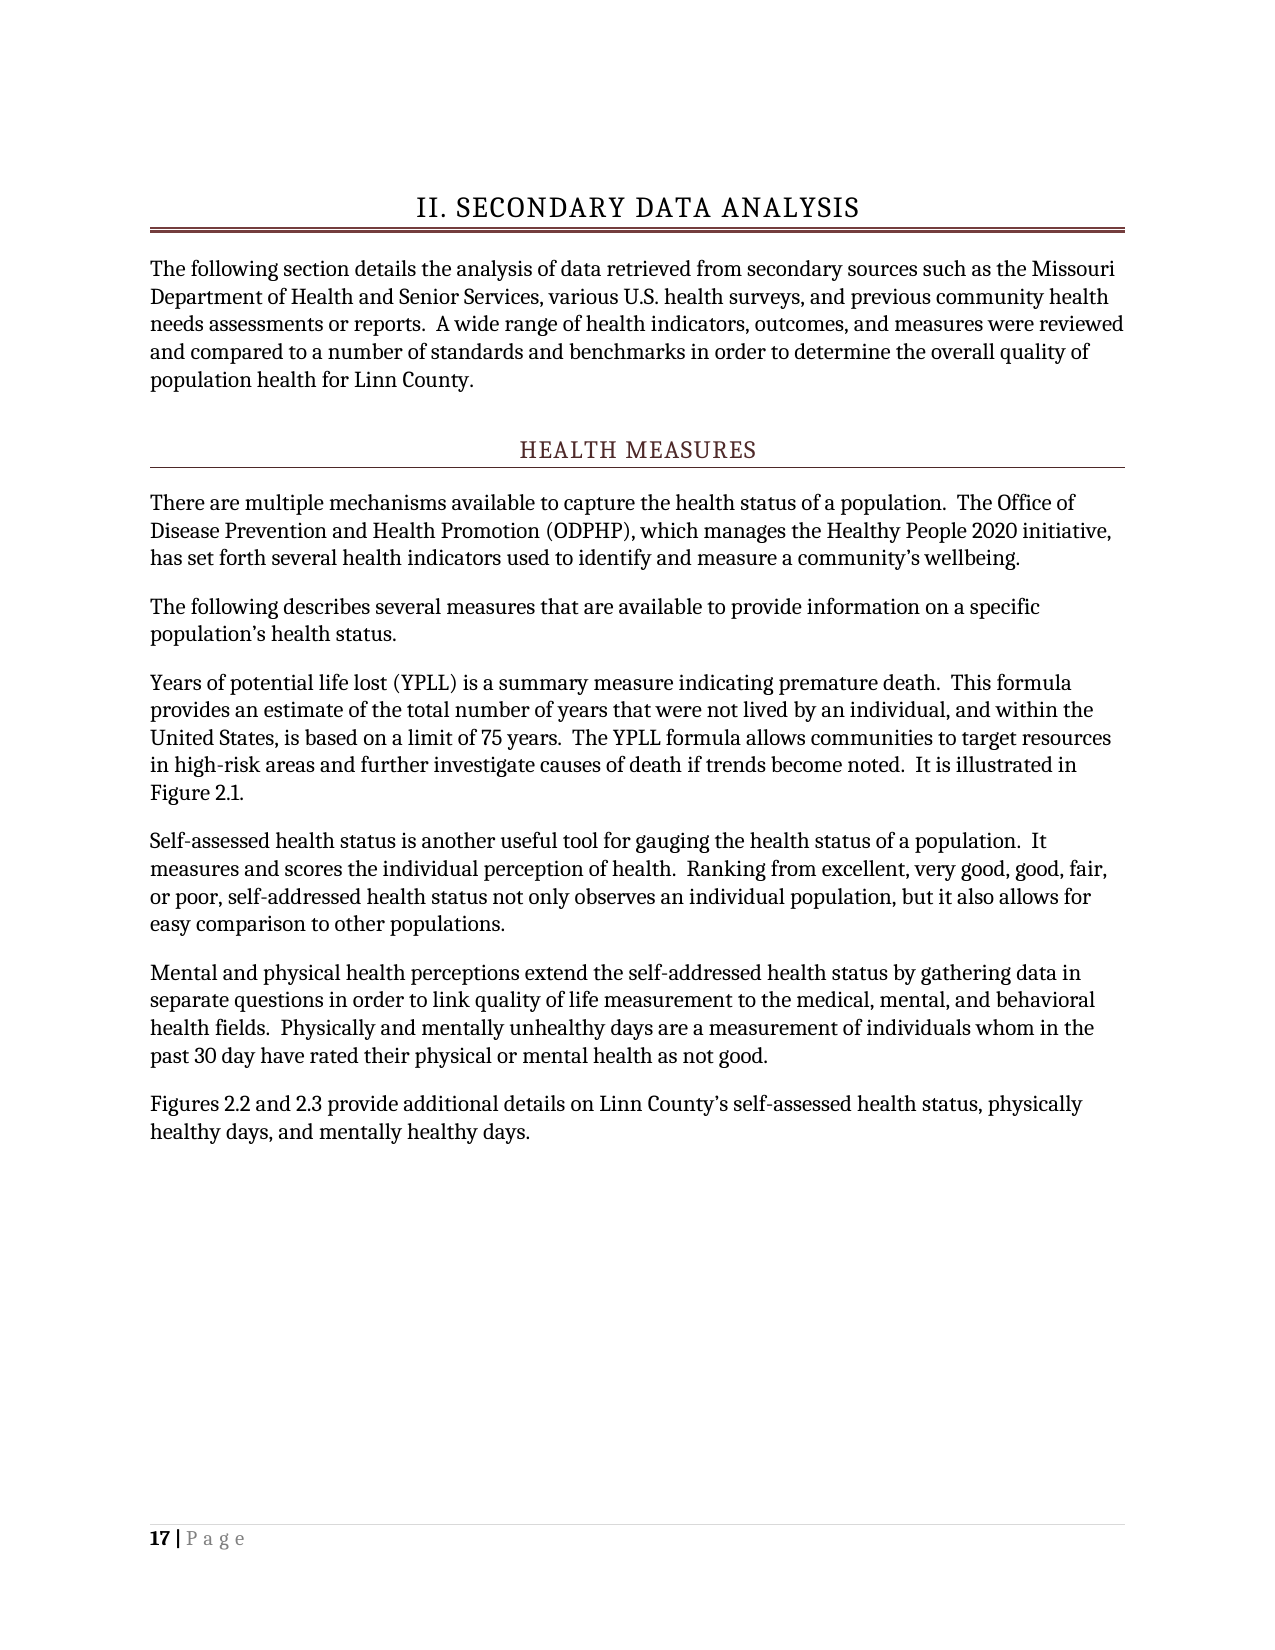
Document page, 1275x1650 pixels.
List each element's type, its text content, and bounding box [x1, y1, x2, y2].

text The following describes several measures that are available to provide information on a specific population’s health status. [150, 593, 1125, 647]
text There are multiple mechanisms available to capture the health status of a population. The Office of Disease Prevention and Health Promotion (ODPHP), which manages the Healthy People 2020 initiative, has set forth several health indicators used to identify and measure a community’s wellbeing. [150, 490, 1125, 571]
text Mental and physical health perceptions extend the self-addressed health status by gathering data in separate questions in order to link quality of life measurement to the medical, mental, and behavioral health fields. Physically and mentally unhealthy days are a measurement of individuals whom in the past 30 day have rated their physical or mental health as not good. [150, 959, 1125, 1069]
text Figures 2.2 and 2.3 provide additional details on Linn County’s self-assessed health status, physically healthy days, and mentally healthy days. [150, 1091, 1125, 1145]
text Years of potential life lost (YPLL) is a summary measure indicating premature death. This formula provides an estimate of the total number of years that were not lived by an individual, and within the United States, is based on a limit of 75 years. The YPLL formula allows communities to target resources in high-risk areas and further investigate causes of death if trends become noted. It is illustrated in Figure 2.1. [150, 669, 1125, 806]
subtitle Health Measures [150, 436, 1125, 467]
text The following section details the analysis of data retrieved from secondary sources such as the Missouri Department of Health and Senior Services, various U.S. health surveys, and previous community health needs assessments or reports. A wide range of health indicators, outcomes, and measures were reviewed and compared to a number of standards and benchmarks in order to determine the overall quality of population health for Linn County. [150, 256, 1125, 393]
subtitle II. Secondary Data Analysis [150, 192, 1125, 227]
text Self-assessed health status is another useful tool for gauging the health status of a population. It measures and scores the individual perception of health. Ranking from excellent, very good, good, fair, or poor, self-addressed health status not only observes an individual population, but it also allows for easy comparison to other populations. [150, 828, 1125, 937]
